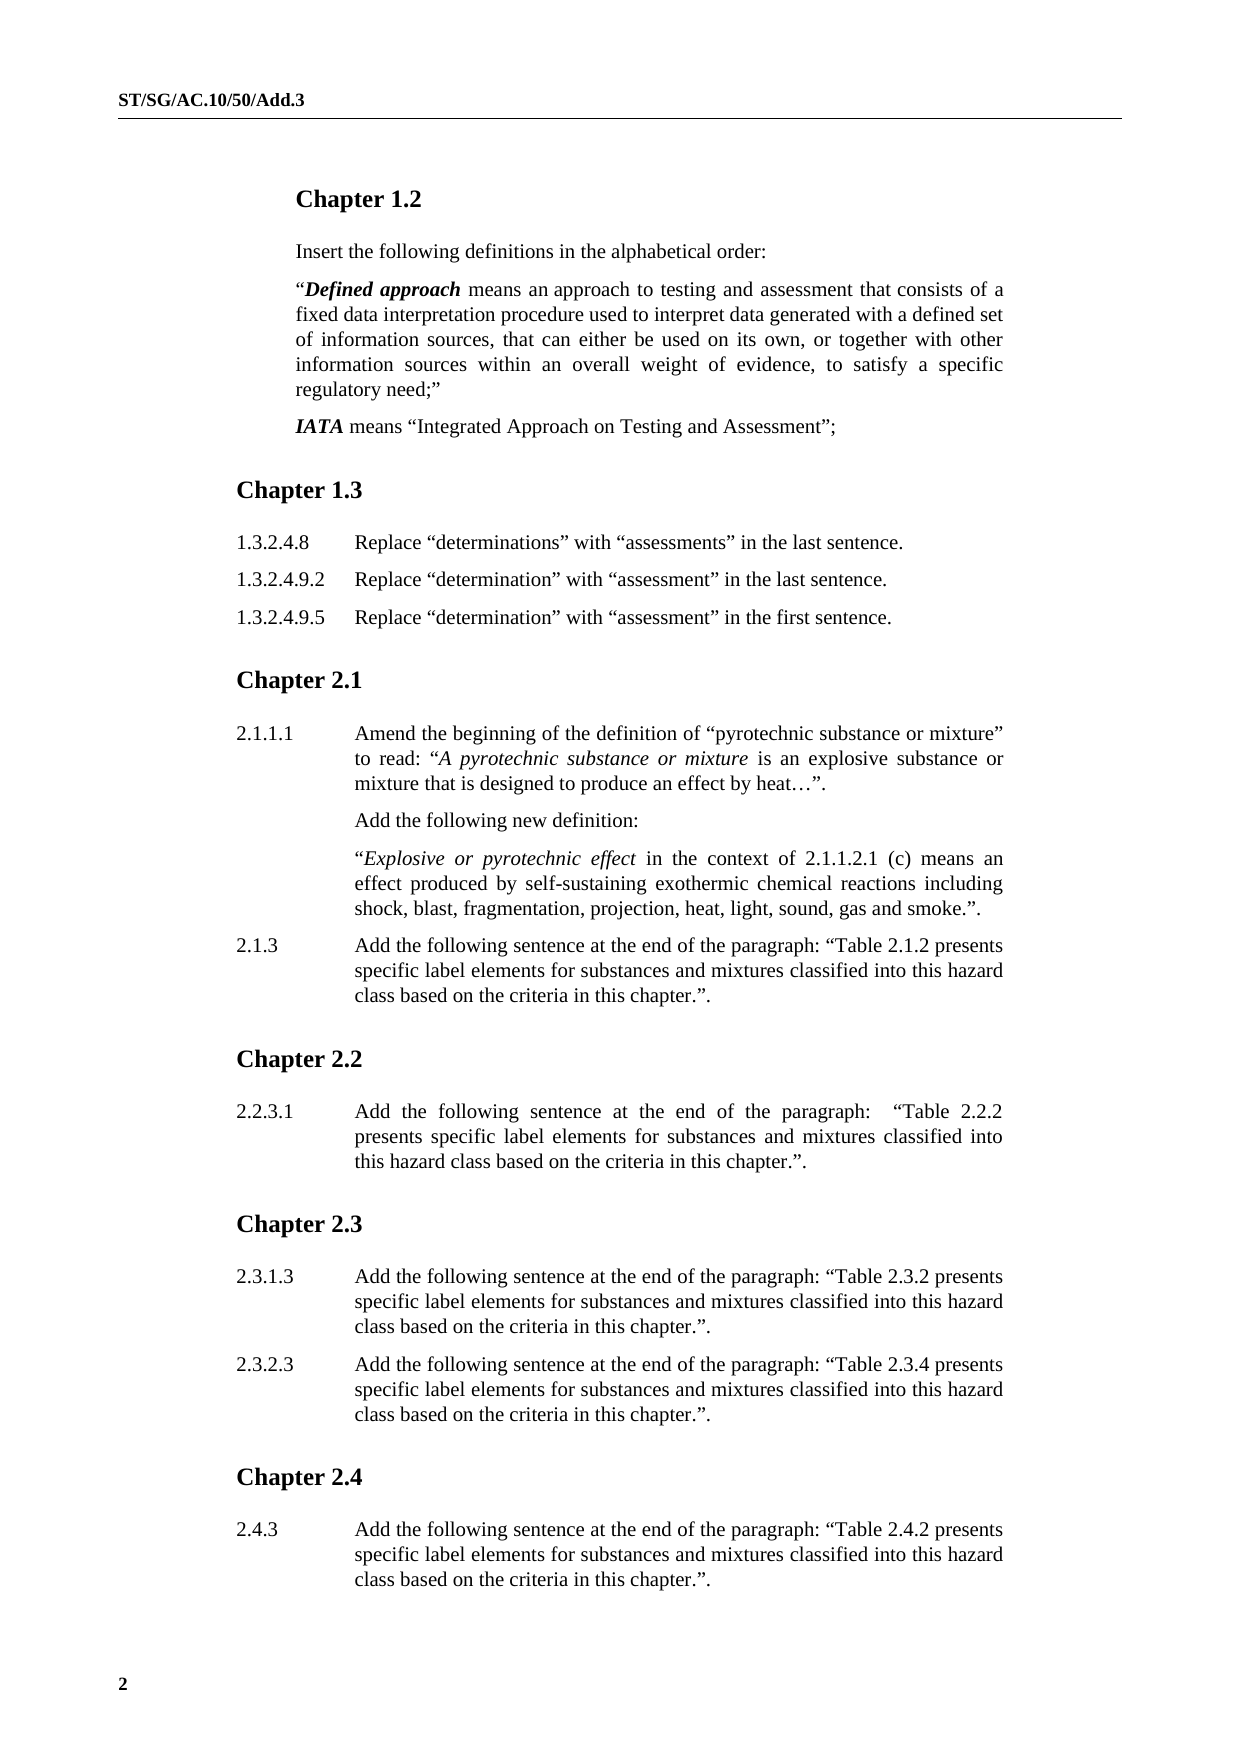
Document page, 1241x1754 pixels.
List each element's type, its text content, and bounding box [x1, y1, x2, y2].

text Add the following new definition: [236, 807, 1004, 832]
text “Defined approach means an approach to testing and assessment that consists of a fixed data interpretation procedure used to interpret data generated with a defined set of information sources, that can either be used on its own, or together with other information sources within an overall weight of evidence, to satisfy a specific regulatory need;” [295, 276, 1004, 401]
text 1.3.2.4.9.5 Replace “determination” with “assessment” in the first sentence. [236, 604, 1004, 629]
text 2.1.3 Add the following sentence at the end of the paragraph: “Table 2.1.2 presents specific label elements for substances and mixtures classified into this hazard class based on the criteria in this chapter.”. [236, 932, 1004, 1007]
text Chapter 2.4 [118, 1463, 1004, 1491]
text Chapter 2.1 [118, 666, 1004, 694]
text Chapter 1.3 [118, 476, 1004, 504]
text 2.3.1.3 Add the following sentence at the end of the paragraph: “Table 2.3.2 presents specific label elements for substances and mixtures classified into this hazard class based on the criteria in this chapter.”. [236, 1263, 1004, 1338]
text Insert the following definitions in the alphabetical order: [236, 238, 1004, 263]
text IATA means “Integrated Approach on Testing and Assessment”; [295, 413, 1068, 438]
text Chapter 1.2 [118, 185, 1004, 213]
text 2.3.2.3 Add the following sentence at the end of the paragraph: “Table 2.3.4 presents specific label elements for substances and mixtures classified into this hazard class based on the criteria in this chapter.”. [236, 1351, 1004, 1426]
text 1.3.2.4.9.2 Replace “determination” with “assessment” in the last sentence. [236, 566, 1004, 591]
text Chapter 2.3 [118, 1210, 1004, 1238]
text 2.1.1.1 Amend the beginning of the definition of “pyrotechnic substance or mixture” to read: “A pyrotechnic substance or mixture is an explosive substance or mixture that is designed to produce an effect by heat…”. [236, 719, 1004, 794]
text “Explosive or pyrotechnic effect in the context of 2.1.1.2.1 (c) means an effect produced by self-sustaining exothermic chemical reactions including shock, blast, fragmentation, projection, heat, light, sound, gas and smoke.”. [354, 844, 1004, 919]
text 2.2.3.1 Add the following sentence at the end of the paragraph: “Table 2.2.2 presents specific label elements for substances and mixtures classified into this hazard class based on the criteria in this chapter.”. [236, 1098, 1004, 1173]
text 2.4.3 Add the following sentence at the end of the paragraph: “Table 2.4.2 presents specific label elements for substances and mixtures classified into this hazard class based on the criteria in this chapter.”. [236, 1516, 1004, 1591]
text Chapter 2.2 [118, 1044, 1004, 1073]
text 1.3.2.4.8 Replace “determinations” with “assessments” in the last sentence. [236, 529, 1004, 554]
